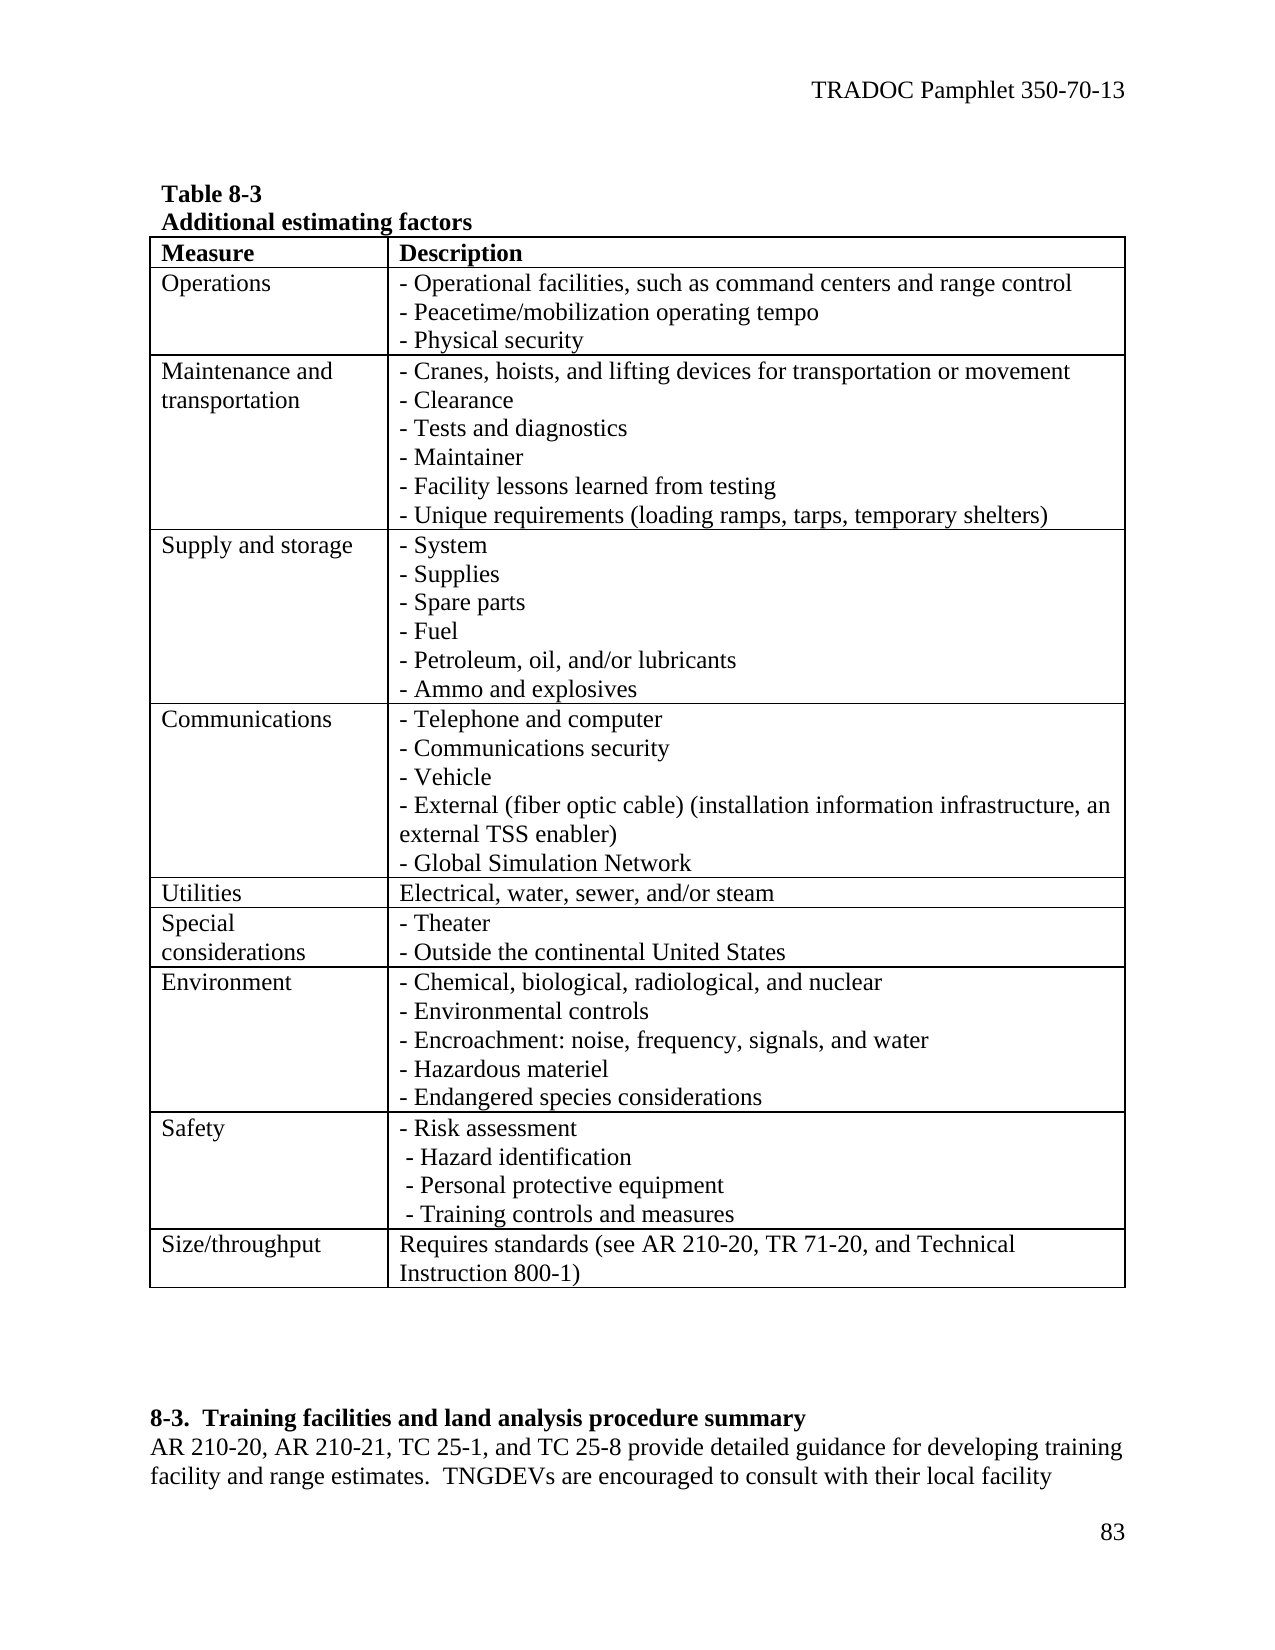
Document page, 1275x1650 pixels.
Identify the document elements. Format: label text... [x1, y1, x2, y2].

table_cell Utilities [151, 878, 387, 907]
table_cell Safety [151, 1113, 387, 1228]
table_cell Maintenance and transportation [151, 356, 387, 528]
table_cell Special considerations [151, 908, 387, 966]
table_cell Description [389, 238, 1124, 267]
table_header Table 8-3 Additional estimating factors [150, 150, 1125, 236]
table_cell - Chemical, biological, radiological, and nuclear - Environmental controls - Encroachment: noise, frequency, signals, and water - Hazardous materiel - Endangered species considerations [389, 968, 1124, 1111]
table_cell - Cranes, hoists, and lifting devices for transportation or movement - Clearance - Tests and diagnostics - Maintainer - Facility lessons learned from testing - Unique requirements (loading ramps, tarps, temporary shelters) [389, 356, 1124, 528]
table_cell - Telephone and computer - Communications security - Vehicle - External (fiber optic cable) (installation information infrastructure, an external TSS enabler) - Global Simulation Network [389, 704, 1124, 877]
table_cell - System - Supplies - Spare parts - Fuel - Petroleum, oil, and/or lubricants - Ammo and explosives [389, 530, 1124, 702]
table_cell Supply and storage [151, 530, 387, 702]
table_cell Operations [151, 268, 387, 354]
subtitle 8-3. Training facilities and land analysis procedure summary [150, 1403, 1125, 1432]
table_cell Electrical, water, sewer, and/or steam [389, 878, 1124, 907]
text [150, 1432, 1125, 1490]
table_cell Environment [151, 968, 387, 1111]
table_cell Communications [151, 704, 387, 877]
table_cell - Theater - Outside the continental United States [389, 908, 1124, 966]
table_cell - Operational facilities, such as command centers and range control - Peacetime/mobilization operating tempo - Physical security [389, 268, 1124, 354]
table_cell Measure [151, 238, 387, 267]
table_cell Requires standards (see AR 210-20, TR 71-20, and Technical Instruction 800-1) [389, 1230, 1124, 1287]
table_cell - Risk assessment - Hazard identification - Personal protective equipment - Training controls and measures [389, 1113, 1124, 1228]
table_cell Size/throughput [151, 1230, 387, 1287]
